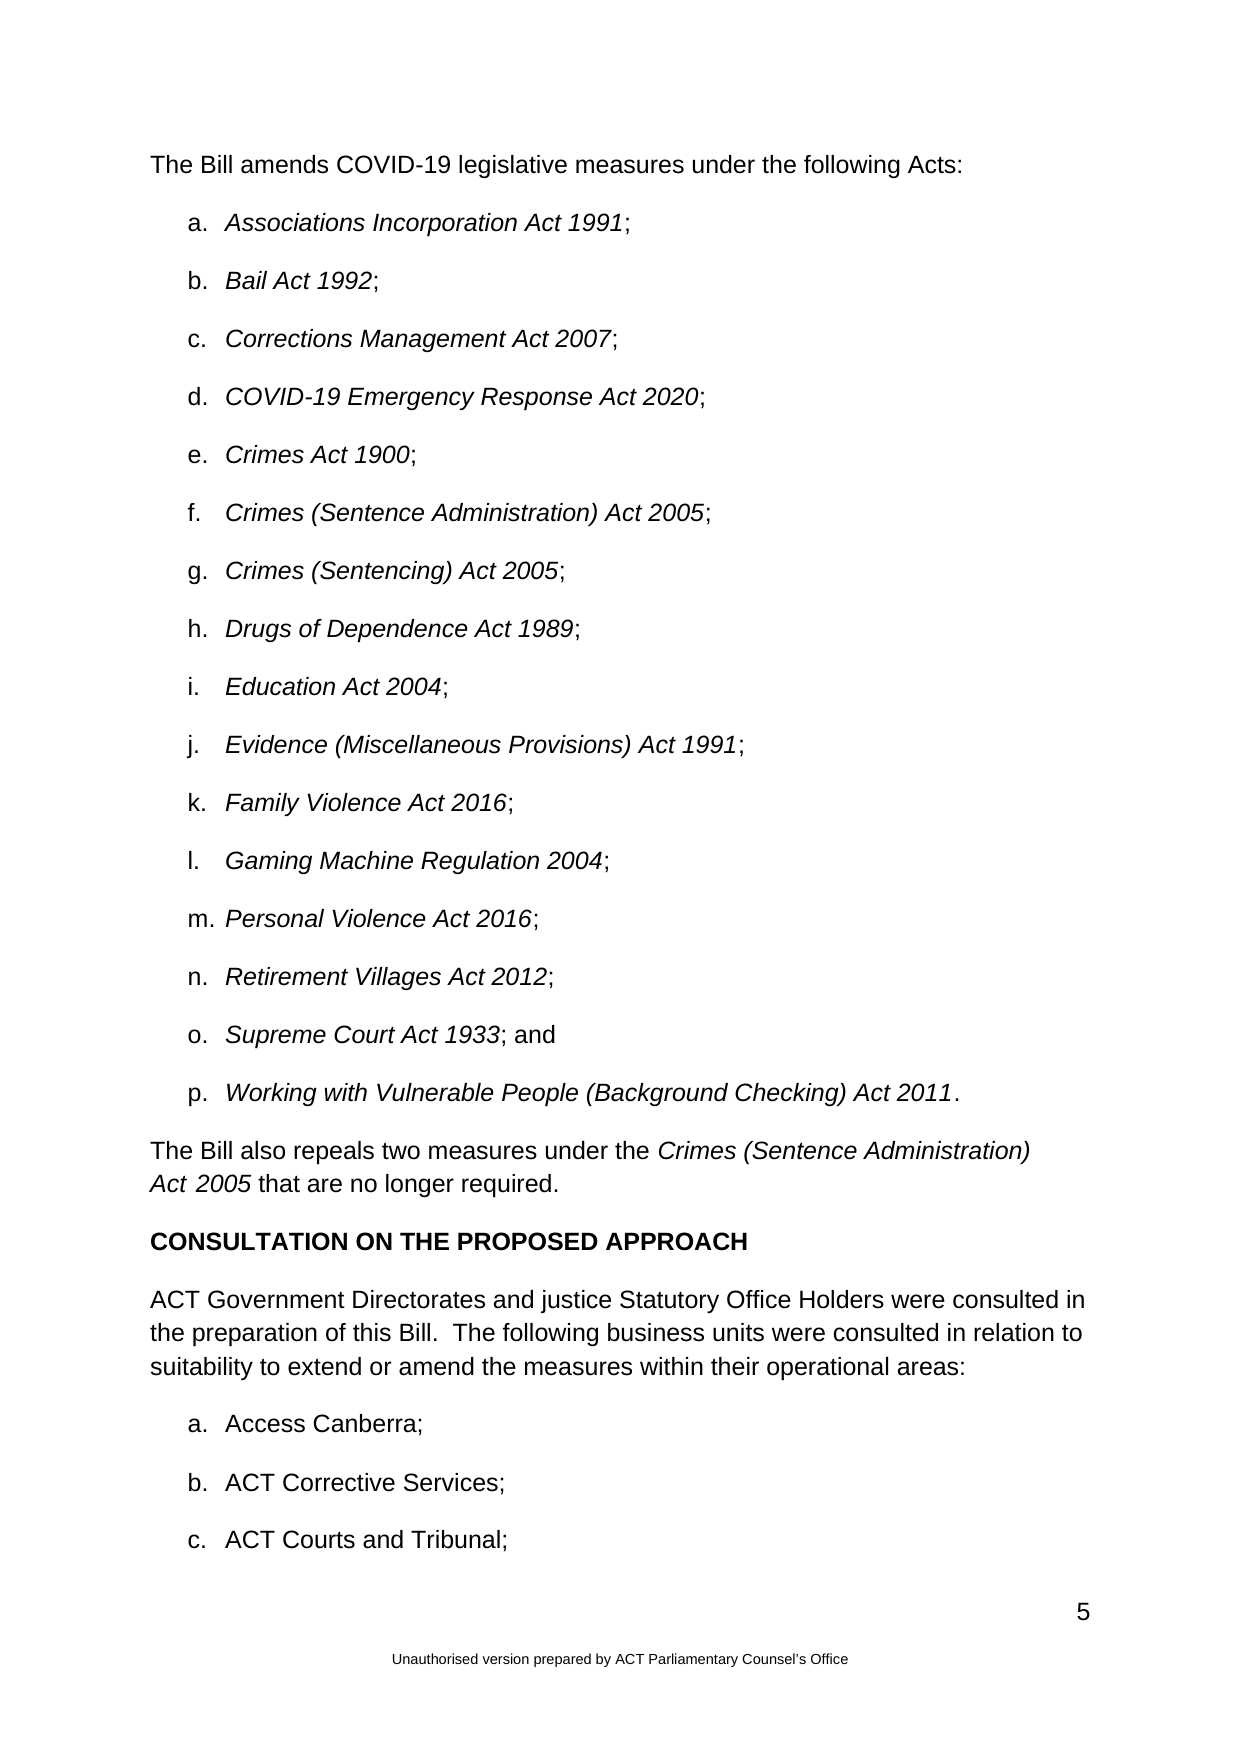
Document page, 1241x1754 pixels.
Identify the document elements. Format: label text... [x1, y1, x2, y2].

list Family Violence Act 2016; [187, 788, 1090, 817]
list Education Act 2004; [187, 672, 1090, 701]
text The Bill amends COVID-19 legislative measures under the following Acts: [150, 150, 1090, 179]
list Crimes (Sentencing) Act 2005; [187, 556, 1090, 585]
text The Bill also repeals two measures under the Crimes (Sentence Administration) Act 2005 that are no longer required. [150, 1136, 1090, 1198]
list Crimes (Sentence Administration) Act 2005; [187, 498, 1090, 527]
list Corrections Management Act 2007; [187, 324, 1090, 353]
list Working with Vulnerable People (Background Checking) Act 2011. [187, 1078, 1090, 1107]
text ACT Government Directorates and justice Statutory Office Holders were consulted in the preparation of this Bill. The following business units were consulted in relation to suitability to extend or amend the measures within their operational areas: [150, 1285, 1090, 1380]
list Associations Incorporation Act 1991; [187, 208, 1090, 237]
subtitle CONSULTATION ON THE PROPOSED APPROACH [150, 1227, 1090, 1256]
list Bail Act 1992; [187, 266, 1090, 295]
list Access Canberra; [187, 1409, 1090, 1438]
list Supreme Court Act 1933; and [187, 1020, 1090, 1049]
list COVID-19 Emergency Response Act 2020; [187, 382, 1090, 411]
list ACT Courts and Tribunal; [187, 1526, 1090, 1554]
list Retirement Villages Act 2012; [187, 962, 1090, 991]
list Drugs of Dependence Act 1989; [187, 614, 1090, 643]
list Evidence (Miscellaneous Provisions) Act 1991; [187, 730, 1090, 759]
list Crimes Act 1900; [187, 440, 1090, 469]
list ACT Corrective Services; [187, 1467, 1090, 1496]
list Gaming Machine Regulation 2004; [187, 846, 1090, 875]
list Personal Violence Act 2016; [187, 904, 1090, 933]
